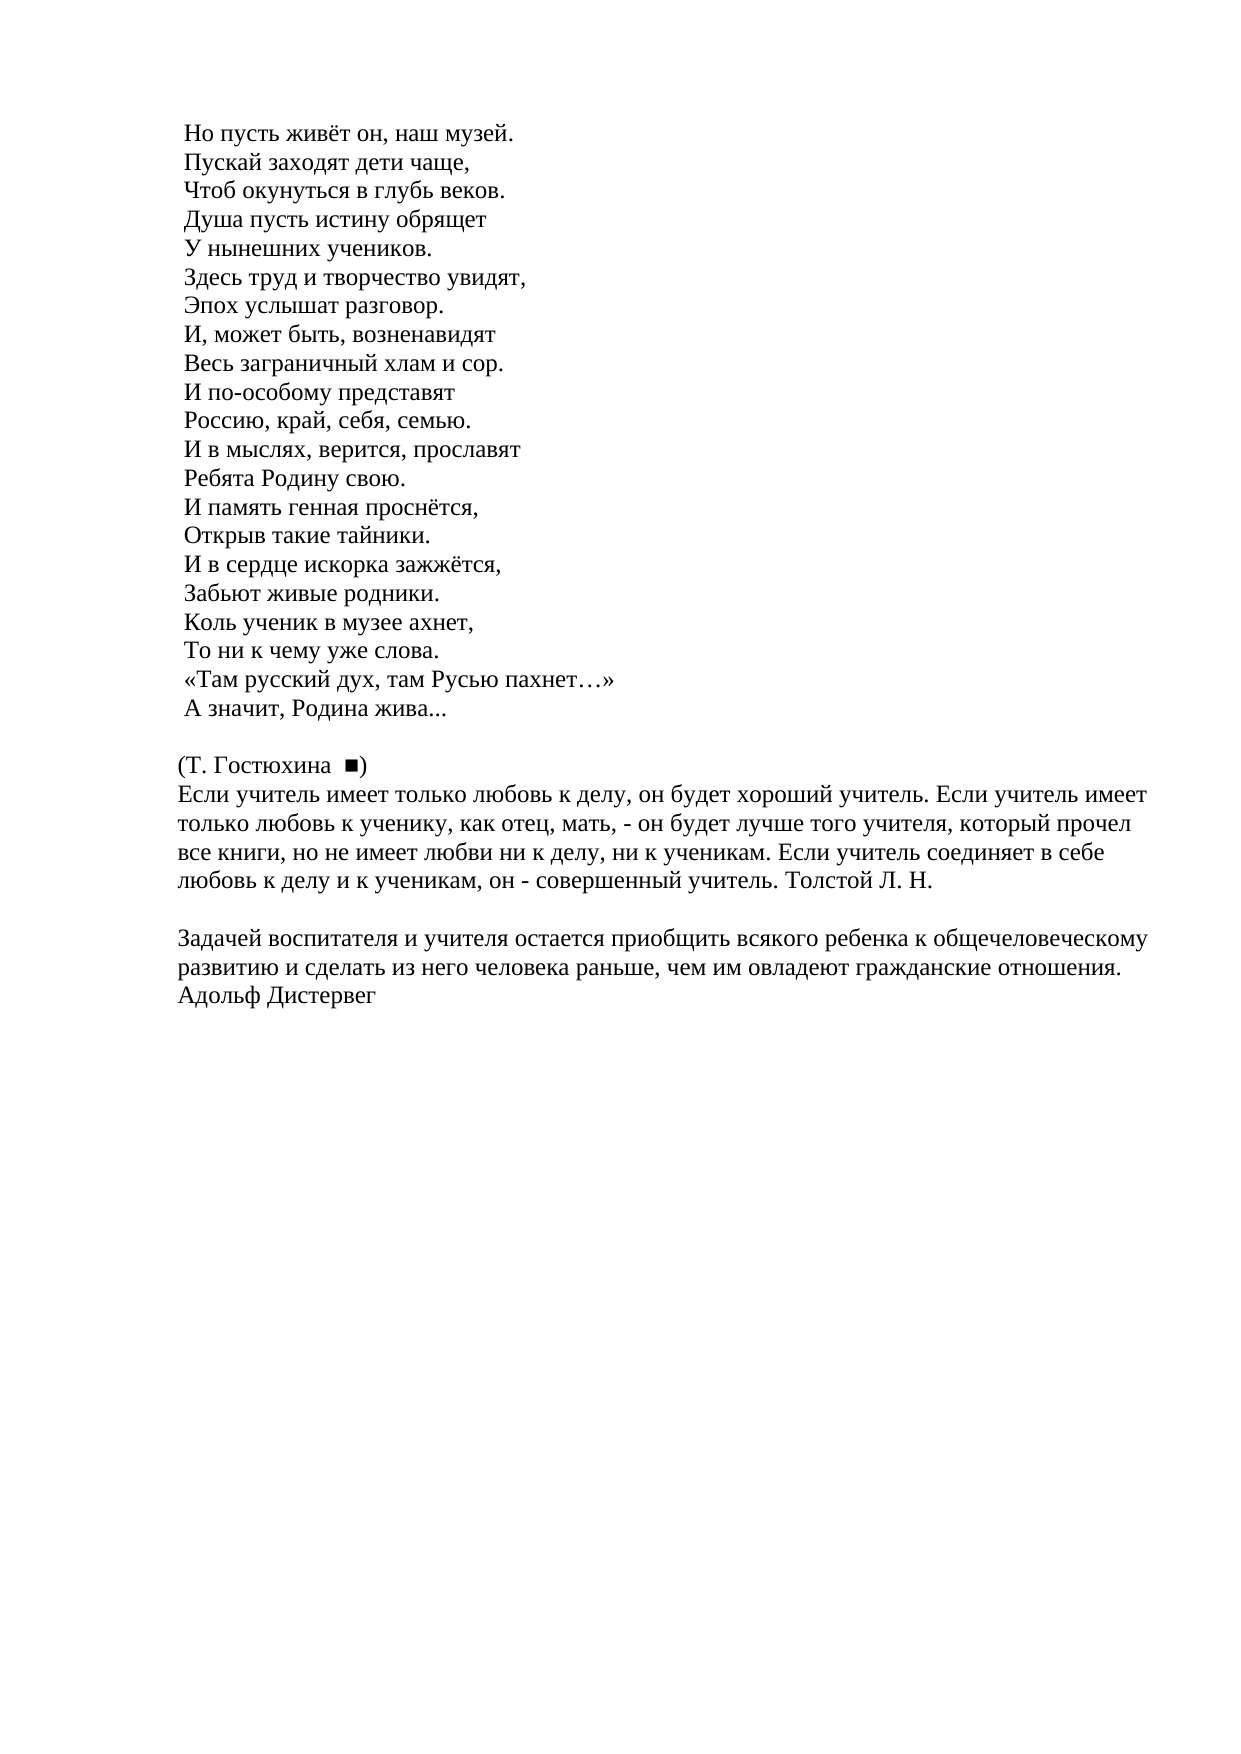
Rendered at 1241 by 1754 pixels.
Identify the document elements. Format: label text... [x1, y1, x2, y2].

text И в сердце искорка зажжётся, [177, 549, 1152, 578]
text И память генная проснётся, [177, 492, 1152, 521]
text Коль ученик в музее ахнет, [177, 607, 1152, 636]
text «Там русский дух, там Русью пахнет…» [177, 664, 1152, 693]
text (Т. Гостюхина ■) [177, 751, 1152, 779]
text Россию, край, себя, семью. [177, 406, 1152, 434]
text Эпох услышат разговор. [177, 291, 1152, 319]
text И в мыслях, верится, прославят [177, 434, 1152, 463]
text Весь заграничный хлам и сор. [177, 348, 1152, 377]
text Пускай заходят дети чаще, [177, 147, 1152, 176]
text Но пусть живёт он, наш музей. [177, 118, 1152, 147]
text И по-особому представят [177, 377, 1152, 406]
text Открыв такие тайники. [177, 521, 1152, 549]
text Задачей воспитателя и учителя остается приобщить всякого ребенка к общечеловеческому развитию и сделать из него человека раньше, чем им овладеют гражданские отношения. Адольф Дистервег [177, 923, 1152, 1009]
text Душа пусть истину обрящет [177, 204, 1152, 233]
text Если учитель имеет только любовь к делу, он будет хороший учитель. Если учитель имеет только любовь к ученику, как отец, мать, - он будет лучше того учителя, который прочел все книги, но не имеет любви ни к делу, ни к ученикам. Если учитель соединяет в себе любовь к делу и к ученикам, он - совершенный учитель. Толстой Л. Н. [177, 779, 1152, 894]
text Забьют живые родники. [177, 578, 1152, 607]
text У нынешних учеников. [177, 233, 1152, 262]
text И, может быть, возненавидят [177, 319, 1152, 348]
text Чтоб окунуться в глубь веков. [177, 176, 1152, 204]
text А значит, Родина жива... [177, 693, 1152, 722]
text Ребята Родину свою. [177, 463, 1152, 492]
text То ни к чему уже слова. [177, 636, 1152, 664]
text Здесь труд и творчество увидят, [177, 262, 1152, 291]
